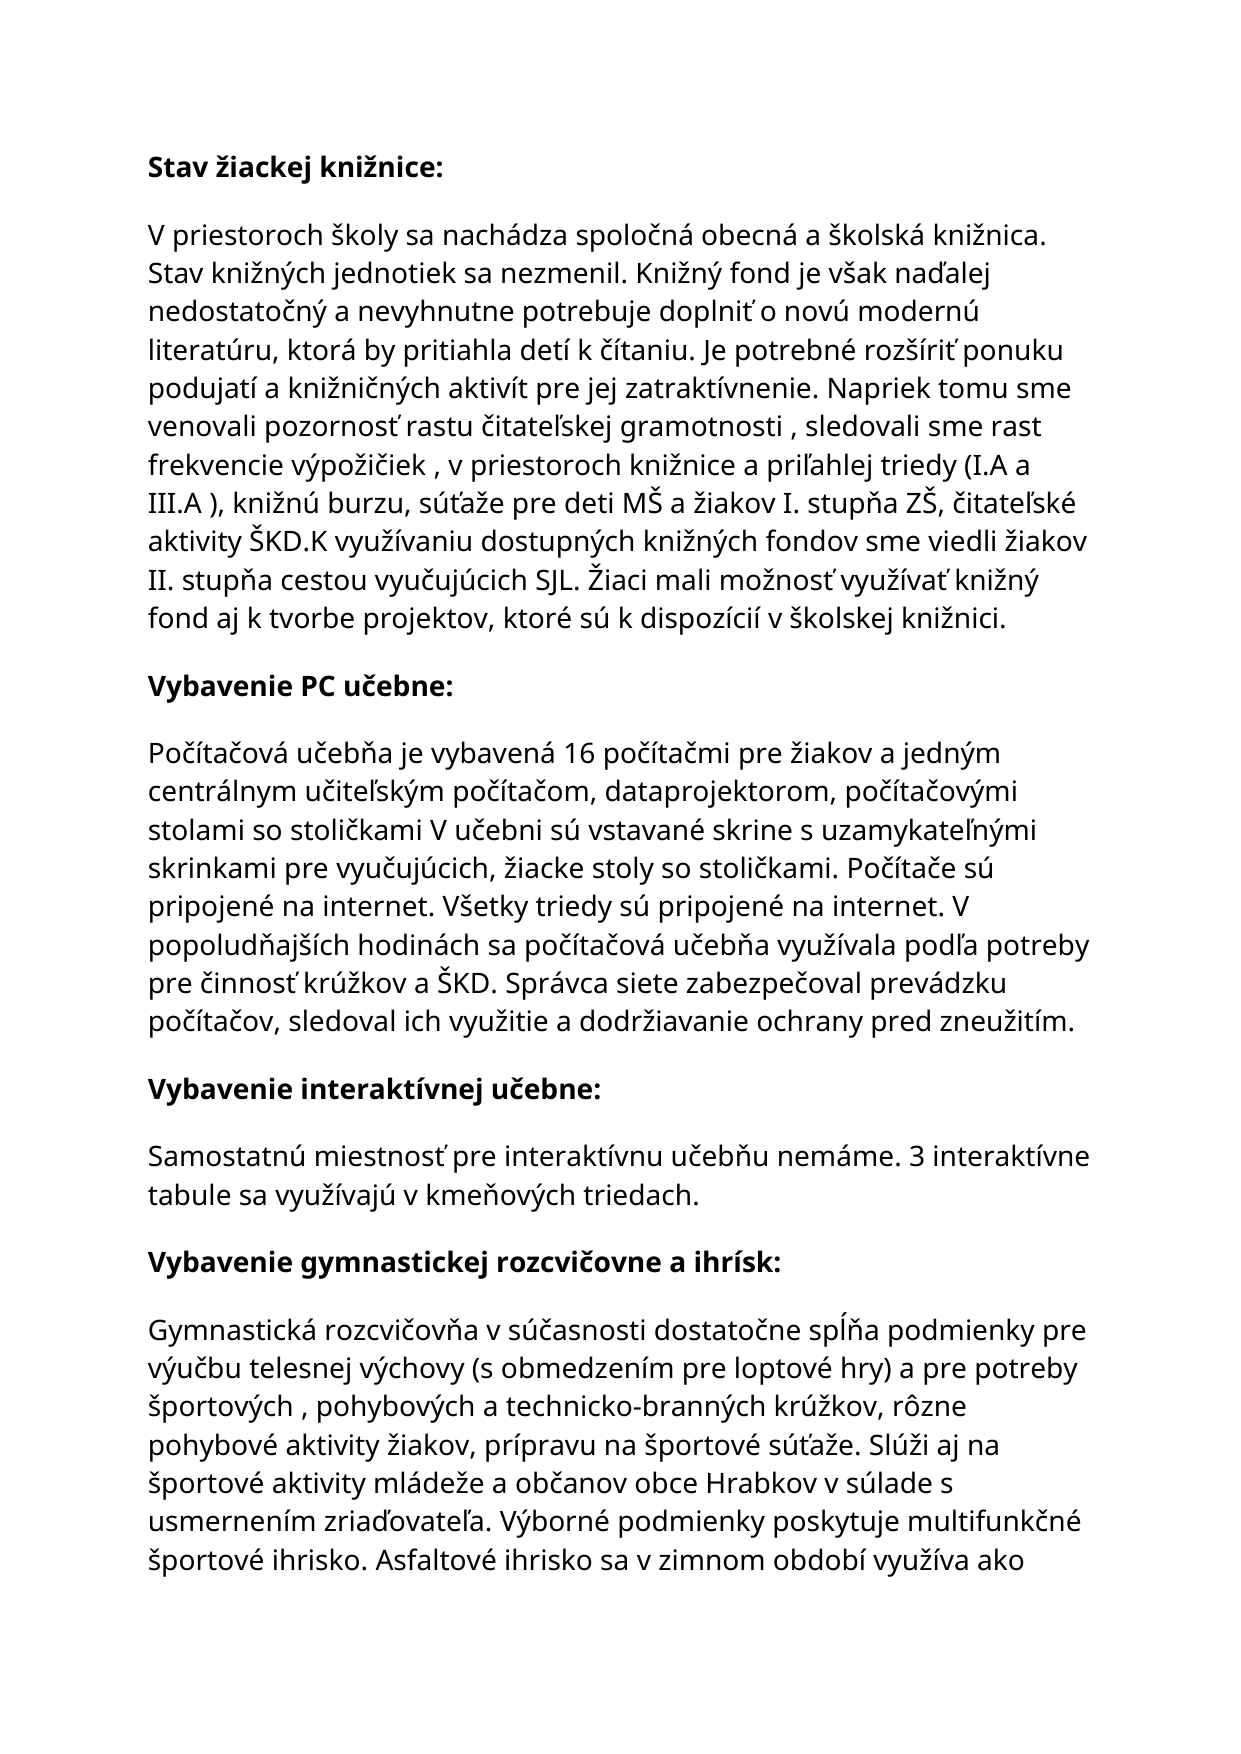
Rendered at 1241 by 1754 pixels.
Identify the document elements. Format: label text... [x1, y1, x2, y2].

text Vybavenie gymnastickej rozcvičovne a ihrísk: [148, 1243, 1093, 1281]
text Vybavenie PC učebne: [148, 666, 1093, 704]
text Stav žiackej knižnice: [148, 148, 1093, 186]
text Samostatnú miestnosť pre interaktívnu učebňu nemáme. 3 interaktívne tabule sa využívajú v kmeňových triedach. [148, 1137, 1093, 1213]
text Vybavenie interaktívnej učebne: [148, 1069, 1093, 1108]
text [148, 1310, 1093, 1578]
text V priestoroch školy sa nachádza spoločná obecná a školská knižnica. Stav knižných jednotiek sa nezmenil. Knižný fond je však naďalej nedostatočný a nevyhnutne potrebuje doplniť o novú modernú literatúru, ktorá by pritiahla detí k čítaniu. Je potrebné rozšíriť ponuku podujatí a knižničných aktivít pre jej zatraktívnenie. Napriek tomu sme venovali pozornosť rastu čitateľskej gramotnosti , sledovali sme rast frekvencie výpožičiek , v priestoroch knižnice a priľahlej triedy (I.A a III.A ), knižnú burzu, súťaže pre deti MŠ a žiakov I. stupňa ZŠ, čitateľské aktivity ŠKD.K využívaniu dostupných knižných fondov sme viedli žiakov II. stupňa cestou vyučujúcich SJL. Žiaci mali možnosť využívať knižný fond aj k tvorbe projektov, ktoré sú k dispozícií v školskej knižnici. [148, 215, 1093, 637]
text Počítačová učebňa je vybavená 16 počítačmi pre žiakov a jedným centrálnym učiteľským počítačom, dataprojektorom, počítačovými stolami so stoličkami V učebni sú vstavané skrine s uzamykateľnými skrinkami pre vyučujúcich, žiacke stoly so stoličkami. Počítače sú pripojené na internet. Všetky triedy sú pripojené na internet. V popoludňajších hodinách sa počítačová učebňa využívala podľa potreby pre činnosť krúžkov a ŠKD. Správca siete zabezpečoval prevádzku počítačov, sledoval ich využitie a dodržiavanie ochrany pred zneužitím. [148, 733, 1093, 1040]
